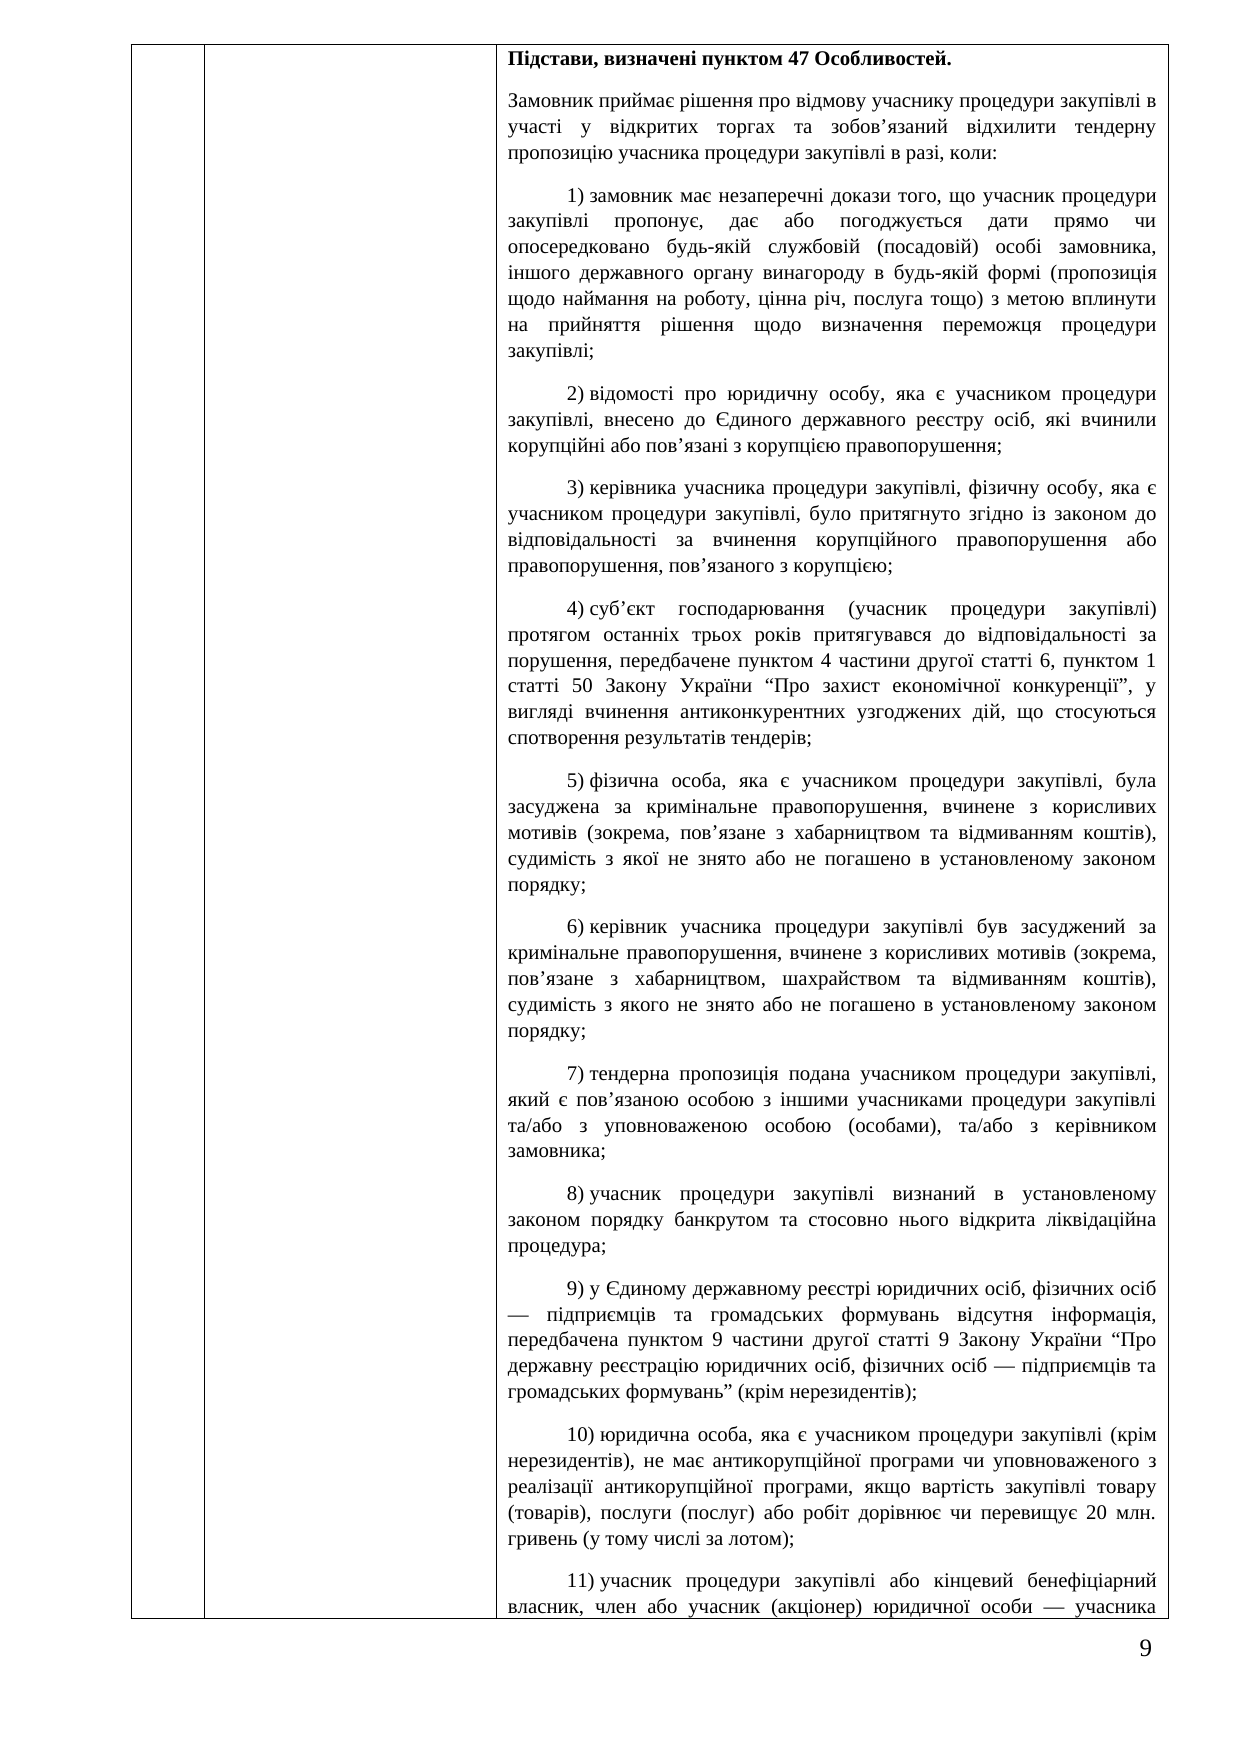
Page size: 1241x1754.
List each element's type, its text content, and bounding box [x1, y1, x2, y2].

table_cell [497, 45, 1168, 1618]
table_cell 5 [132, 45, 204, 1618]
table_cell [205, 45, 496, 1618]
